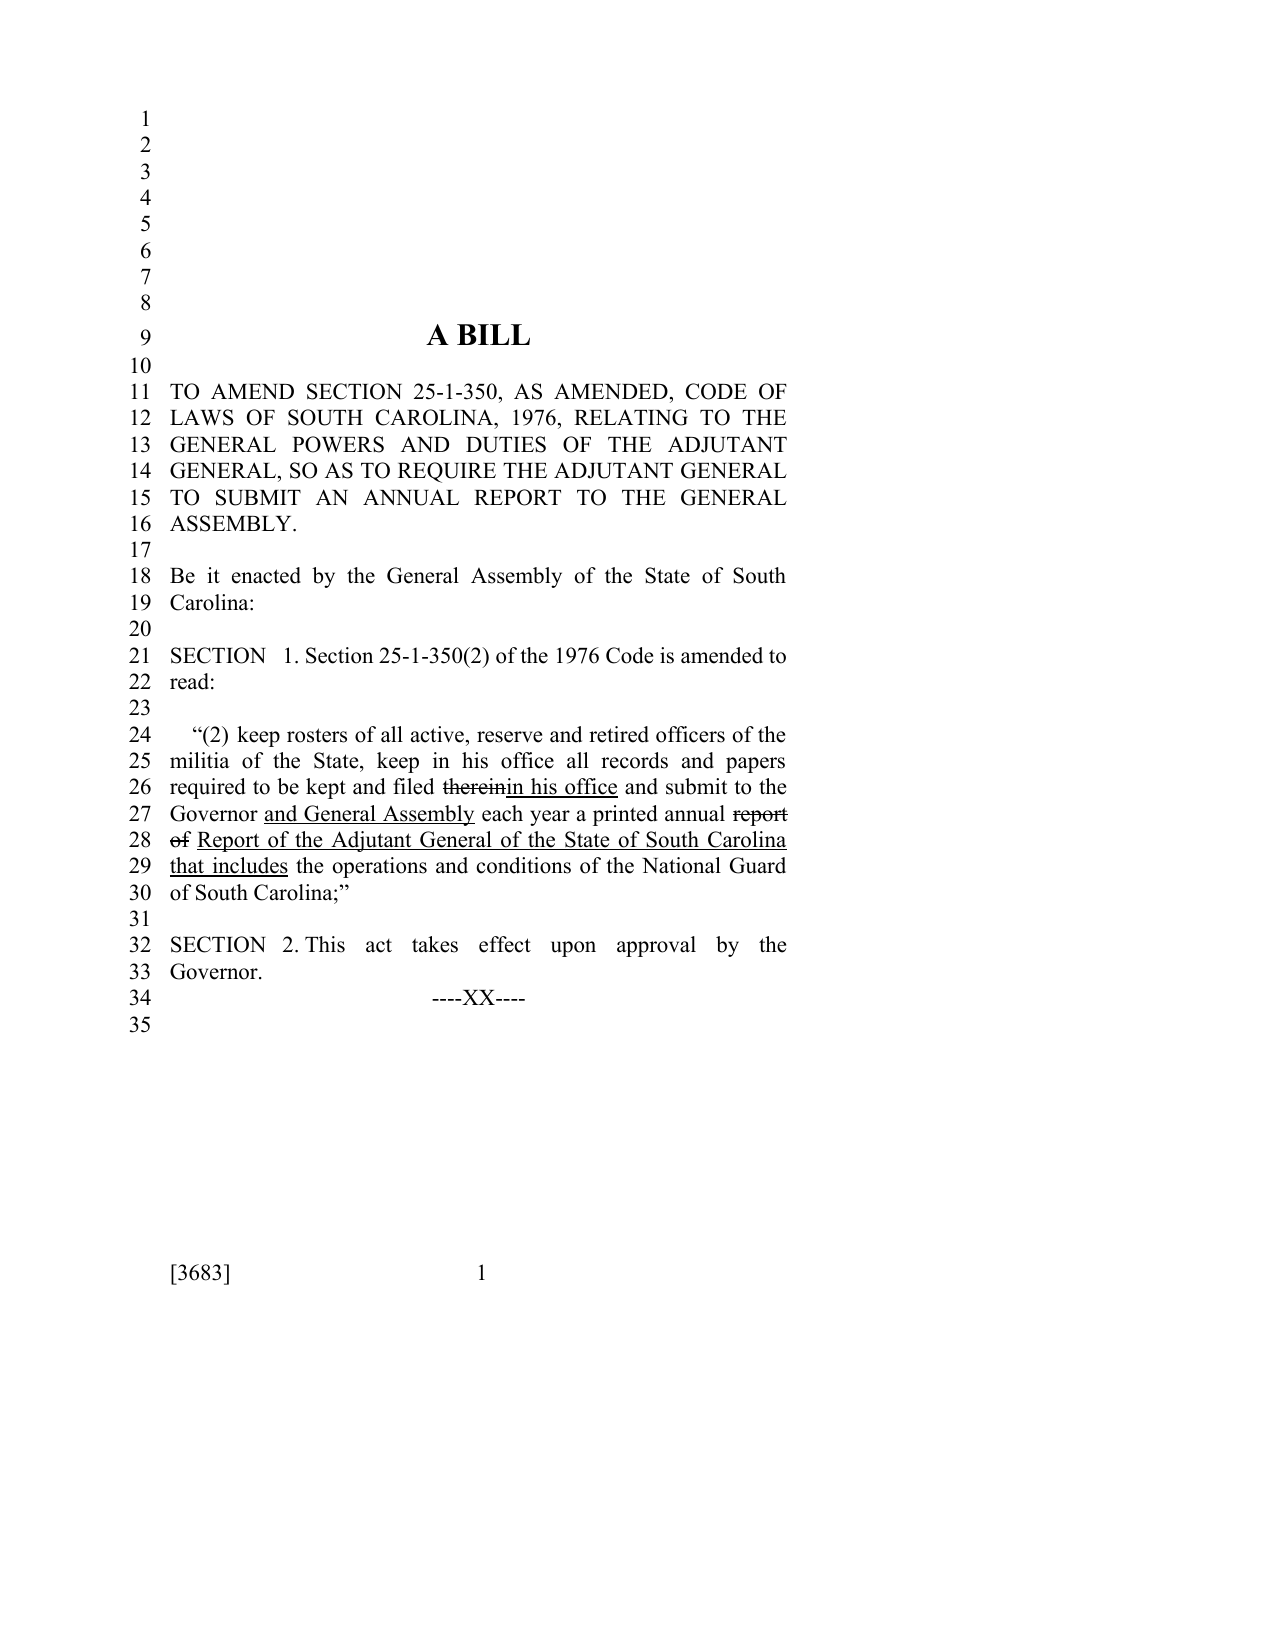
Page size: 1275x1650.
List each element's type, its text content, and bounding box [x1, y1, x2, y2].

text “(2) keep rosters of all active, reserve and retired officers of the militia of the State, keep in his office all records and papers required to be kept and filed thereinin his office and submit to the Governor and General Assembly each year a printed annual report of Report of the Adjutant General of the State of South Carolina that includes the operations and conditions of the National Guard of South Carolina;” [169, 721, 787, 905]
text SECTION 2. This act takes effect upon approval by the Governor. [169, 932, 787, 984]
text ----XX---- [169, 984, 787, 1011]
text TO AMEND SECTION 25-1-350, AS AMENDED, CODE OF LAWS OF SOUTH CAROLINA, 1976, RELATING TO THE GENERAL POWERS AND DUTIES OF THE ADJUTANT GENERAL, SO AS TO REQUIRE THE ADJUTANT GENERAL TO SUBMIT AN ANNUAL REPORT TO THE GENERAL ASSEMBLY. [169, 378, 787, 536]
text Be it enacted by the General Assembly of the State of South Carolina: [169, 563, 787, 615]
text SECTION 1. Section 25-1-350(2) of the 1976 Code is amended to read: [169, 642, 787, 694]
text A BILL [169, 316, 787, 352]
